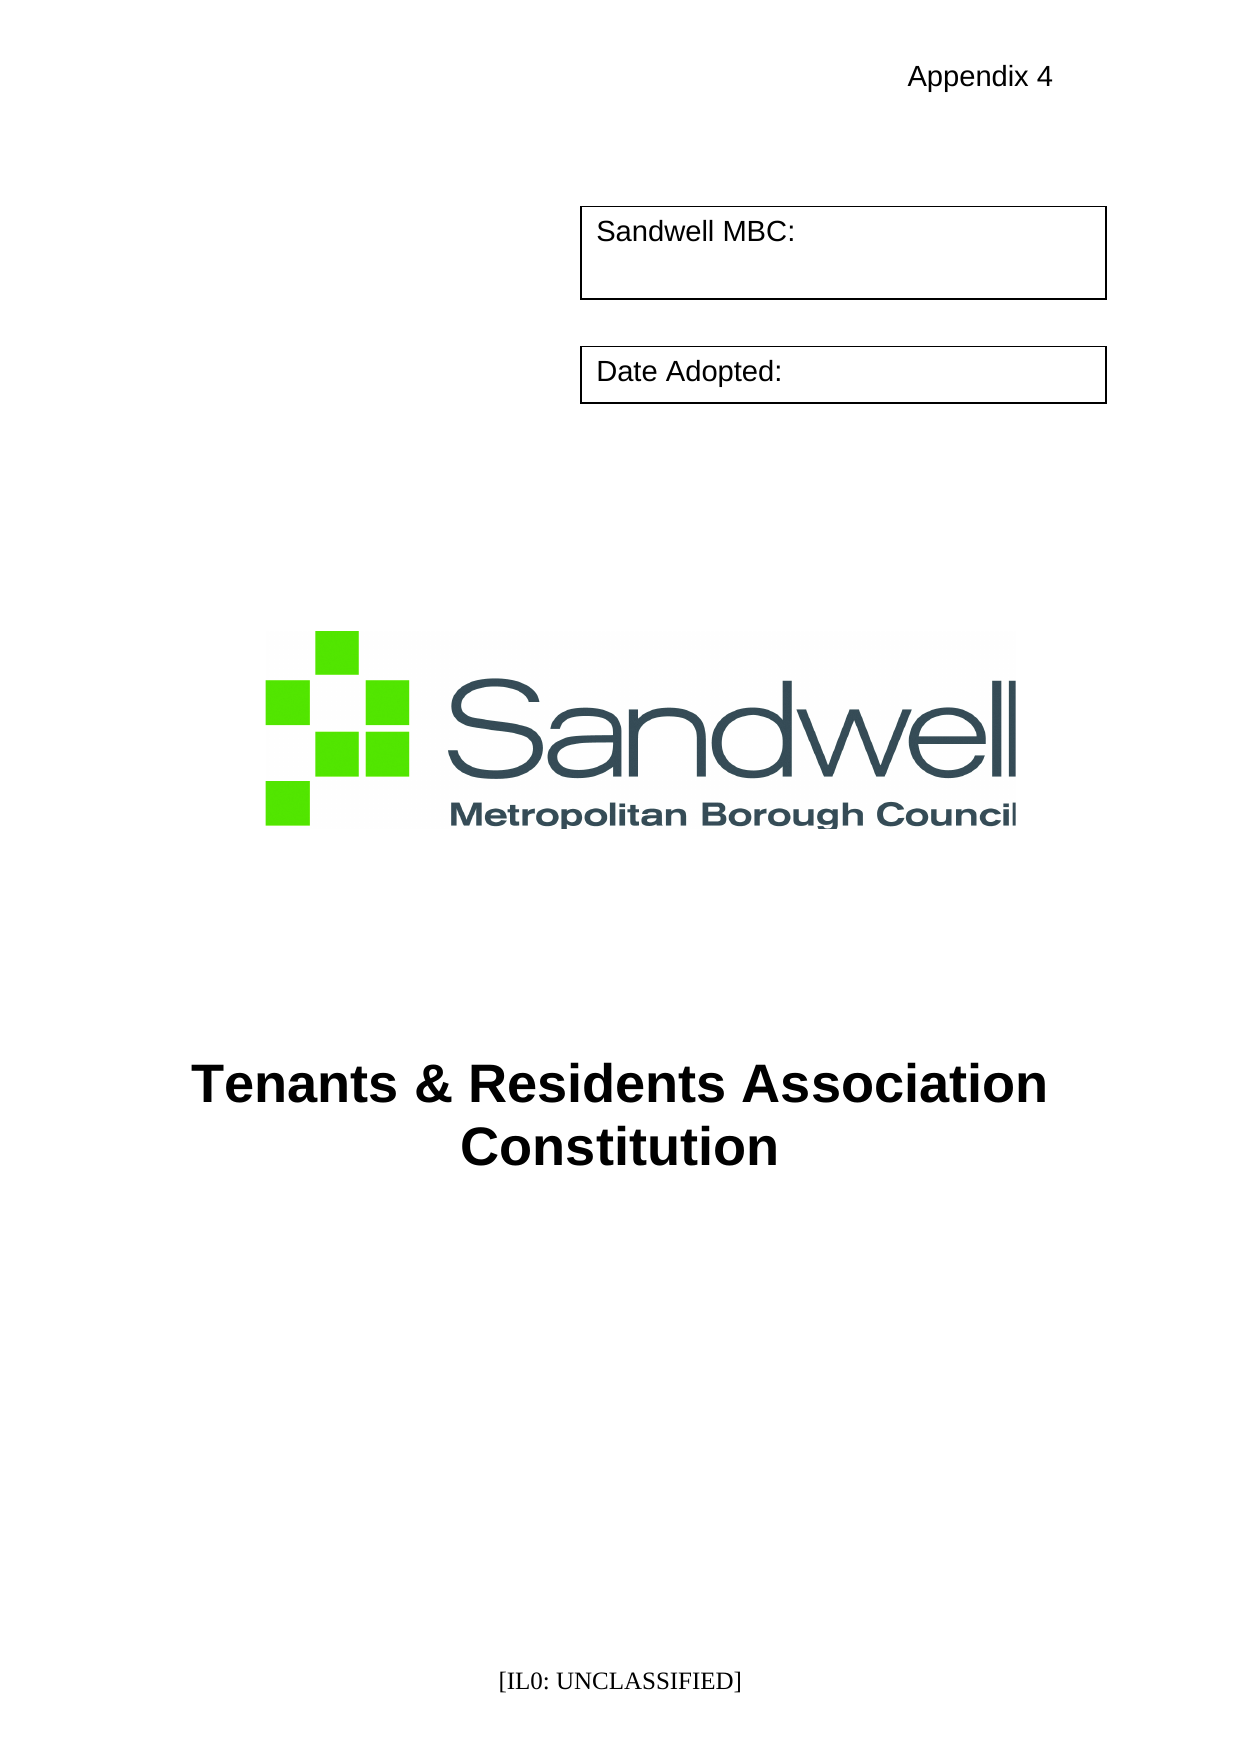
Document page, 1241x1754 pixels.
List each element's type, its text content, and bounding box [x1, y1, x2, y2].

text Constitution [187, 1114, 1053, 1176]
picture [265, 631, 1015, 829]
text Tenants & Residents Association [187, 1052, 1053, 1114]
